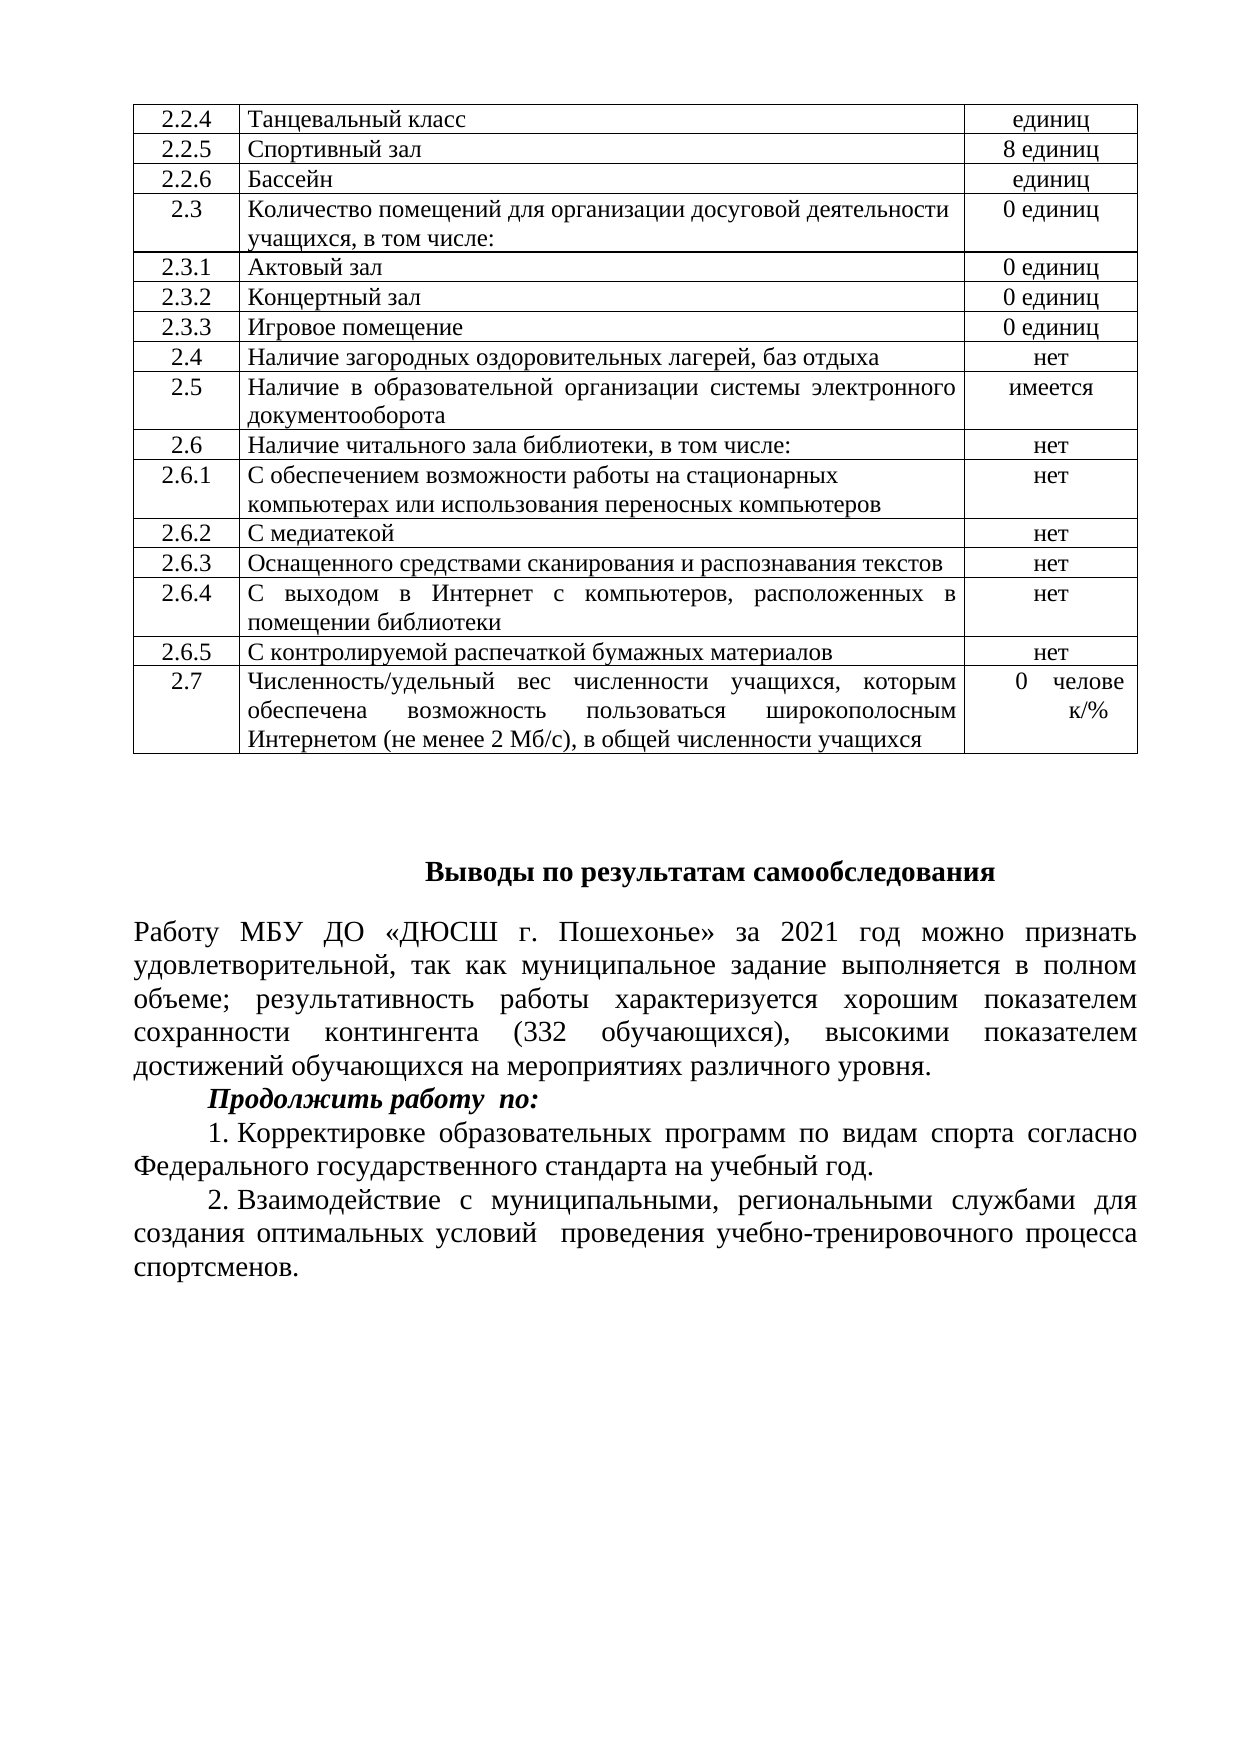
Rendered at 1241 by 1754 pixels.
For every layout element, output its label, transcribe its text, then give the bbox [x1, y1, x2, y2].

table_cell С медиатекой [240, 519, 964, 547]
table_cell 2.3.2 [134, 282, 239, 311]
table_cell человек/% [965, 666, 1137, 753]
table_cell 2.6.4 [134, 578, 239, 636]
table_cell 0 единиц [965, 312, 1137, 341]
table_cell Наличие загородных оздоровительных лагерей, баз отдыха [240, 342, 964, 371]
table_cell нет [965, 578, 1137, 636]
table_cell единиц [965, 164, 1137, 193]
table_cell Наличие в образовательной организации системы электронного документооборота [240, 372, 964, 429]
table_cell 0 единиц [965, 194, 1137, 251]
list Взаимодействие с муниципальными, региональными службами для создания оптимальных условий проведения учебно-тренировочного процесса спортсменов. [133, 1182, 1138, 1283]
table_cell 2.2.4 [134, 105, 239, 133]
table_cell нет [965, 430, 1137, 459]
table_cell Бассейн [240, 164, 964, 193]
list Выводы по результатам самообследования [282, 854, 1138, 887]
table_cell единиц [965, 105, 1137, 133]
table_cell нет [965, 460, 1137, 517]
table_cell 2.6.2 [134, 519, 239, 547]
table_cell 2.6.5 [134, 637, 239, 665]
table_cell Актовый зал [240, 253, 964, 281]
table_cell Танцевальный класс [240, 105, 964, 133]
table_cell С контролируемой распечаткой бумажных материалов [240, 637, 964, 665]
table_cell 2.6 [134, 430, 239, 459]
table_cell 2.7 [134, 666, 239, 753]
table_cell Концертный зал [240, 282, 964, 311]
text Продолжить работу по: [133, 1081, 1138, 1115]
table_cell 2.4 [134, 342, 239, 371]
table_cell Наличие читального зала библиотеки, в том числе: [240, 430, 964, 459]
table_cell Оснащенного средствами сканирования и распознавания текстов [240, 548, 964, 577]
text Работу МБУ ДО «ДЮСШ г. Пошехонье» за 2021 год можно признать удовлетворительной, так как муниципальное задание выполняется в полном объеме; результативность работы характеризуется хорошим показателем сохранности контингента (332 обучающихся), высокими показателем достижений обучающихся на мероприятиях различного уровня. [133, 914, 1138, 1081]
table_cell С выходом в Интернет с компьютеров, расположенных в помещении библиотеки [240, 578, 964, 636]
table_cell Количество помещений для организации досуговой деятельности учащихся, в том числе: [240, 194, 964, 251]
table_cell 2.3 [134, 194, 239, 251]
table_cell нет [965, 342, 1137, 371]
table_cell Игровое помещение [240, 312, 964, 341]
table_cell 2.3.3 [134, 312, 239, 341]
table_cell 8 единиц [965, 134, 1137, 163]
table_cell нет [965, 519, 1137, 547]
table_cell С обеспечением возможности работы на стационарных компьютерах или использования переносных компьютеров [240, 460, 964, 517]
table_cell нет [965, 637, 1137, 665]
table_cell имеется [965, 372, 1137, 429]
table_cell 2.5 [134, 372, 239, 429]
table_cell Численность/удельный вес численности учащихся, которым обеспечена возможность пользоваться широкополосным Интернетом (не менее 2 Мб/с), в общей численности учащихся [240, 666, 964, 753]
table_cell 2.2.6 [134, 164, 239, 193]
table_cell 2.6.1 [134, 460, 239, 517]
table_cell 0 единиц [965, 253, 1137, 281]
table_cell 2.2.5 [134, 134, 239, 163]
table_cell 2.3.1 [134, 253, 239, 281]
list Корректировке образовательных программ по видам спорта согласно Федерального государственного стандарта на учебный год. [133, 1115, 1138, 1182]
table_cell нет [965, 548, 1137, 577]
table_cell Спортивный зал [240, 134, 964, 163]
table_cell 2.6.3 [134, 548, 239, 577]
table_cell 0 единиц [965, 282, 1137, 311]
